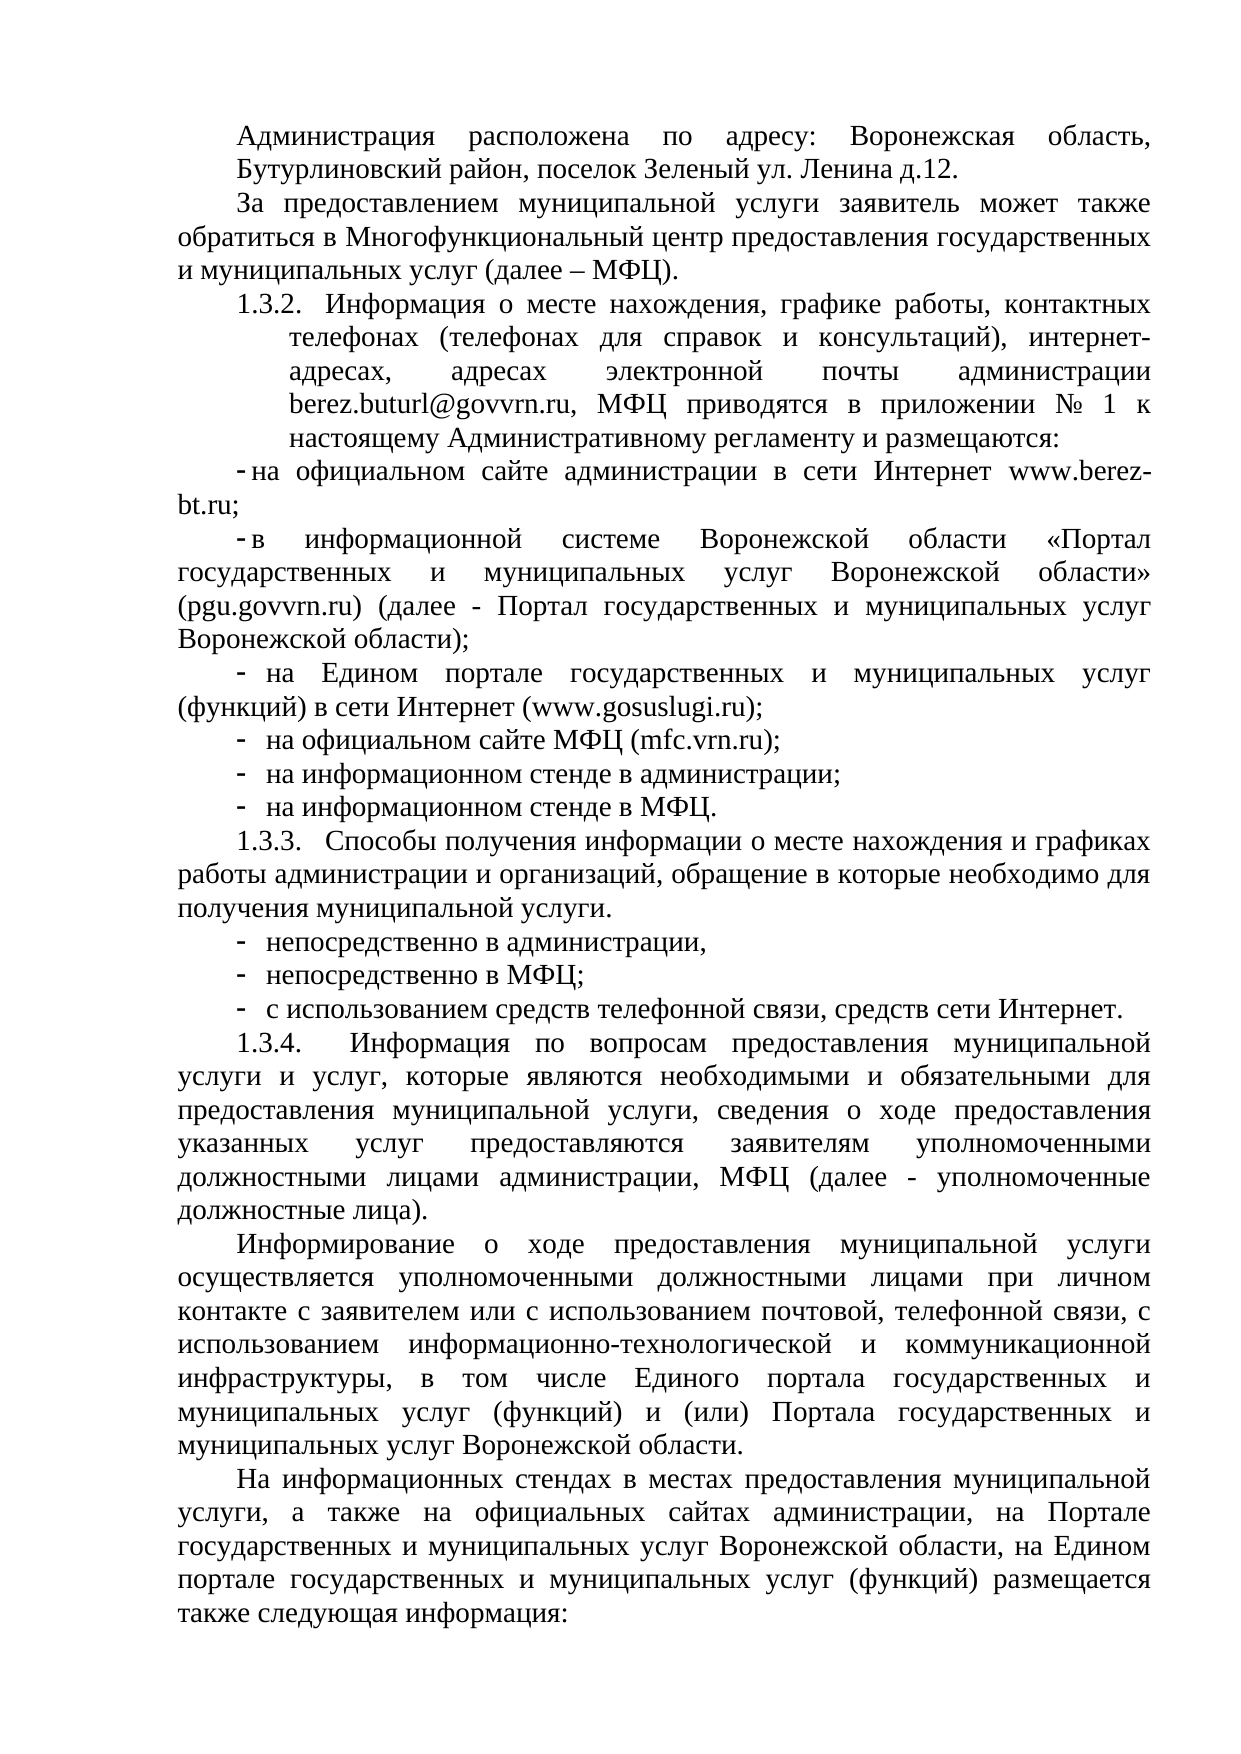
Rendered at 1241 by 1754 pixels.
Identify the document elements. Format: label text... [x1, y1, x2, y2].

list на официальном сайте МФЦ (mfc.vrn.ru); [177, 722, 1152, 756]
list на информационном стенде в администрации; [177, 756, 1152, 789]
text На информационных стендах в местах предоставления муниципальной услуги, а также на официальных сайтах администрации, на Портале государственных и муниципальных услуг Воронежской области, на Едином портале государственных и муниципальных услуг (функций) размещается также следующая информация: [177, 1461, 1152, 1628]
list с использованием средств телефонной связи, средств сети Интернет. [236, 991, 1152, 1025]
list Информация о месте нахождения, графике работы, контактных телефонах (телефонах для справок и консультаций), интернет-адресах, адресах электронной почты администрации berez.buturl@govvrn.ru, МФЦ приводятся в приложении № 1 к настоящему Административному регламенту и размещаются: [236, 286, 1152, 453]
list Способы получения информации о месте нахождения и графиках работы администрации и организаций, обращение в которые необходимо для получения муниципальной услуги. [177, 823, 1152, 924]
list на Едином портале государственных и муниципальных услуг (функций) в сети Интернет (www.gosuslugi.ru); [177, 655, 1152, 722]
text Администрация расположена по адресу: Воронежская область, Бутурлиновский район, поселок Зеленый ул. Ленина д.12. [236, 118, 1152, 185]
list на официальном сайте администрации в сети Интернет www.berez-bt.ru; [177, 453, 1152, 521]
list в информационной системе Воронежской области «Портал государственных и муниципальных услуг Воронежской области» (pgu.govvrn.ru) (далее - Портал государственных и муниципальных услуг Воронежской области); [177, 521, 1152, 655]
list Информация по вопросам предоставления муниципальной услуги и услуг, которые являются необходимыми и обязательными для предоставления муниципальной услуги, сведения о ходе предоставления указанных услуг предоставляются заявителям уполномоченными должностными лицами администрации, МФЦ (далее - уполномоченные должностные лица). [177, 1025, 1152, 1226]
list непосредственно в МФЦ; [236, 957, 1152, 991]
text За предоставлением муниципальной услуги заявитель может также обратиться в Многофункциональный центр предоставления государственных и муниципальных услуг (далее – МФЦ). [177, 185, 1152, 286]
text Информирование о ходе предоставления муниципальной услуги осуществляется уполномоченными должностными лицами при личном контакте с заявителем или с использованием почтовой, телефонной связи, с использованием информационно-технологической и коммуникационной инфраструктуры, в том числе Единого портала государственных и муниципальных услуг (функций) и (или) Портала государственных и муниципальных услуг Воронежской области. [177, 1226, 1152, 1461]
list непосредственно в администрации, [236, 924, 1152, 957]
list на информационном стенде в МФЦ. [177, 789, 1152, 823]
